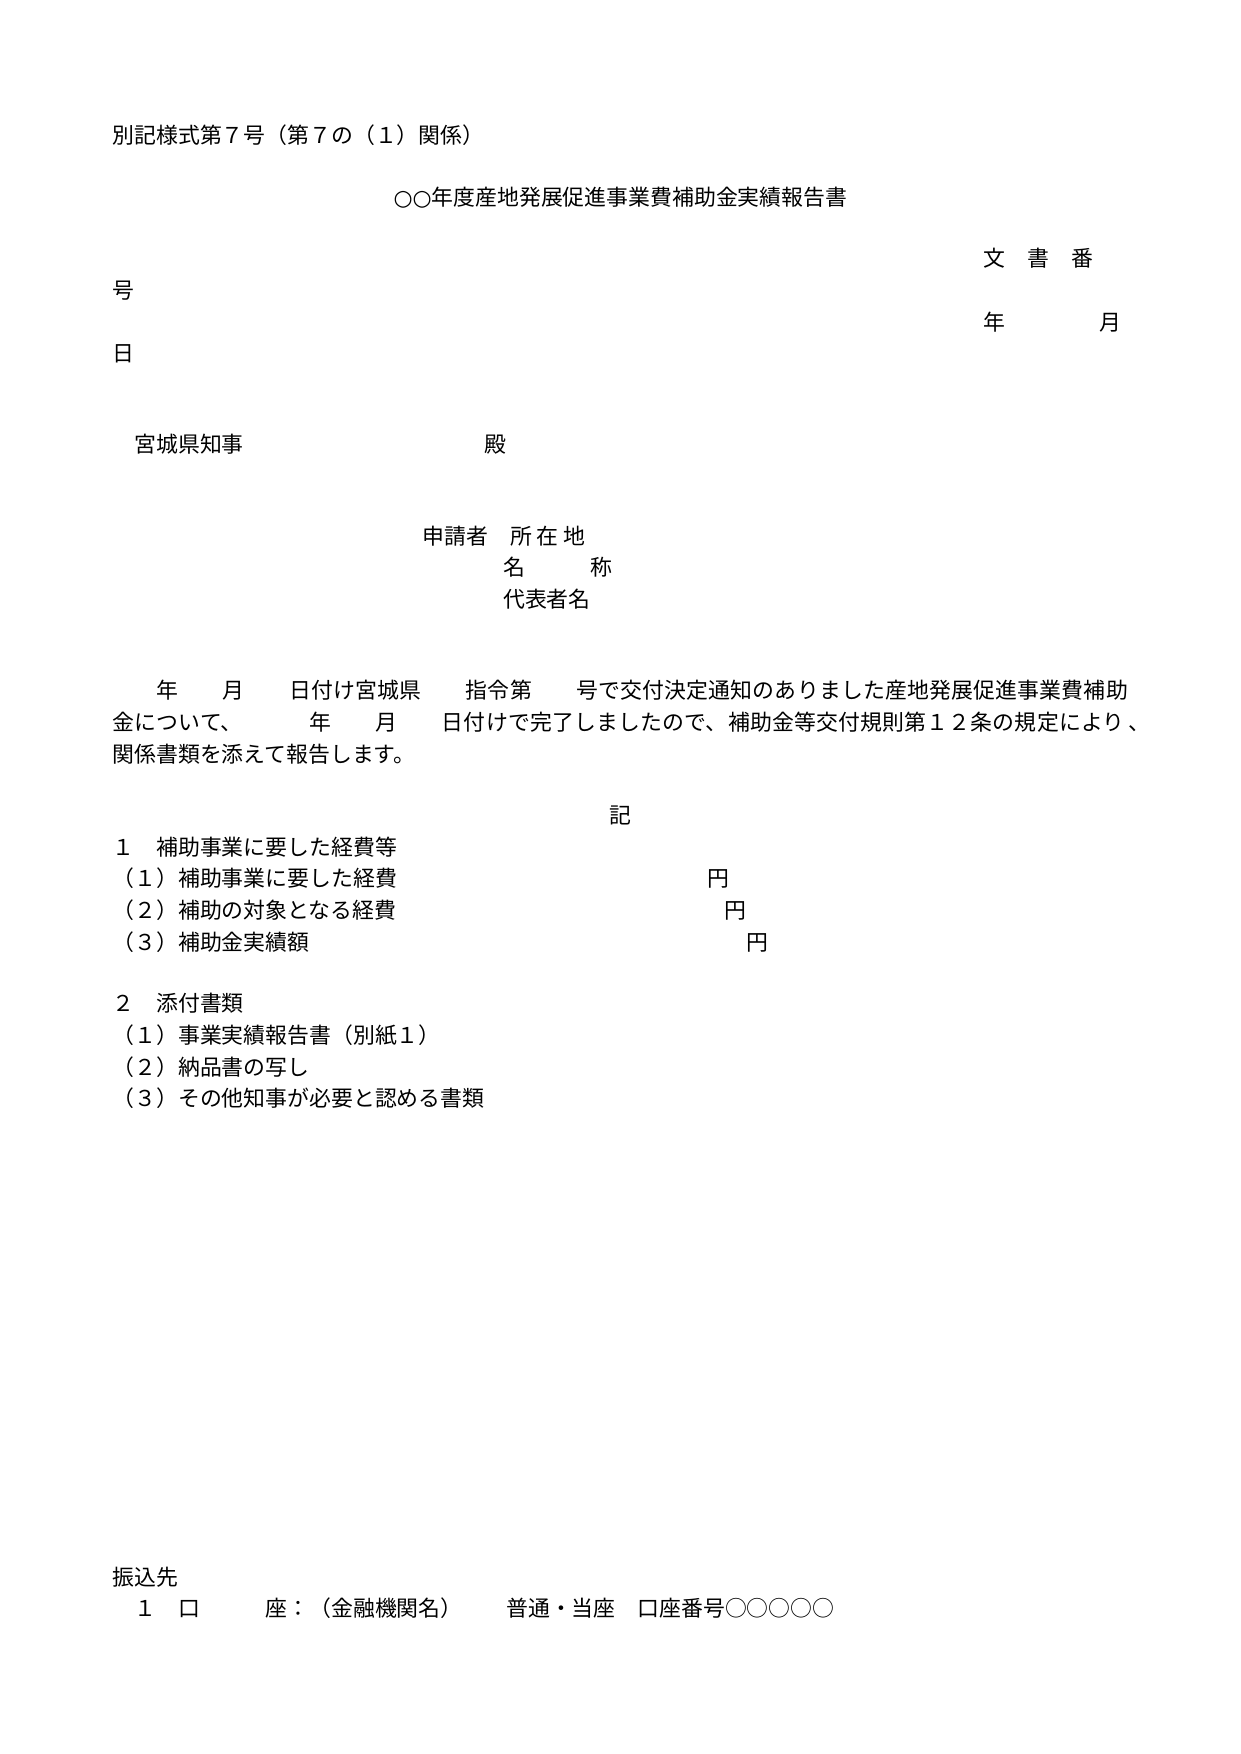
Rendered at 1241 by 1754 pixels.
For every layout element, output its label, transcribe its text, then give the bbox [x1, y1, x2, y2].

text （３）補助金実績額 円 [112, 925, 1128, 956]
text （３）その他知事が必要と認める書類 [112, 1081, 1128, 1113]
text 振込先 [112, 1560, 1128, 1591]
text ○○年度産地発展促進事業費補助金実績報告書 [112, 179, 1128, 211]
text 文 書 番 号 [112, 241, 1128, 304]
text ２ 添付書類 [112, 986, 1128, 1018]
text 年 月 日 [112, 304, 1121, 368]
text 申請者 所 在 地 [112, 519, 1128, 550]
text （２）補助の対象となる経費 円 [112, 893, 1128, 925]
text 代表者名 [112, 582, 1128, 614]
text 年 月 日付け宮城県 指令第 号で交付決定通知のありました産地発展促進事業費補助金について、 年 月 日付けで完了しましたので、補助金等交付規則第１２条の規定により、関係書類を添えて報告します。 [112, 673, 1128, 768]
text 名 称 [112, 550, 1128, 582]
text （１）補助事業に要した経費 円 [112, 861, 1128, 893]
text １ 口 座：（金融機関名） 普通・当座 口座番号○○○○○ [112, 1591, 1128, 1623]
text （２）納品書の写し [112, 1049, 1128, 1081]
text （１）事業実績報告書（別紙１） [112, 1018, 1128, 1049]
text 記 [112, 798, 1128, 830]
text 別記様式第７号（第７の（１）関係） [112, 118, 1128, 150]
text １ 補助事業に要した経費等 [112, 830, 1128, 861]
text 宮城県知事 殿 [112, 427, 1128, 459]
